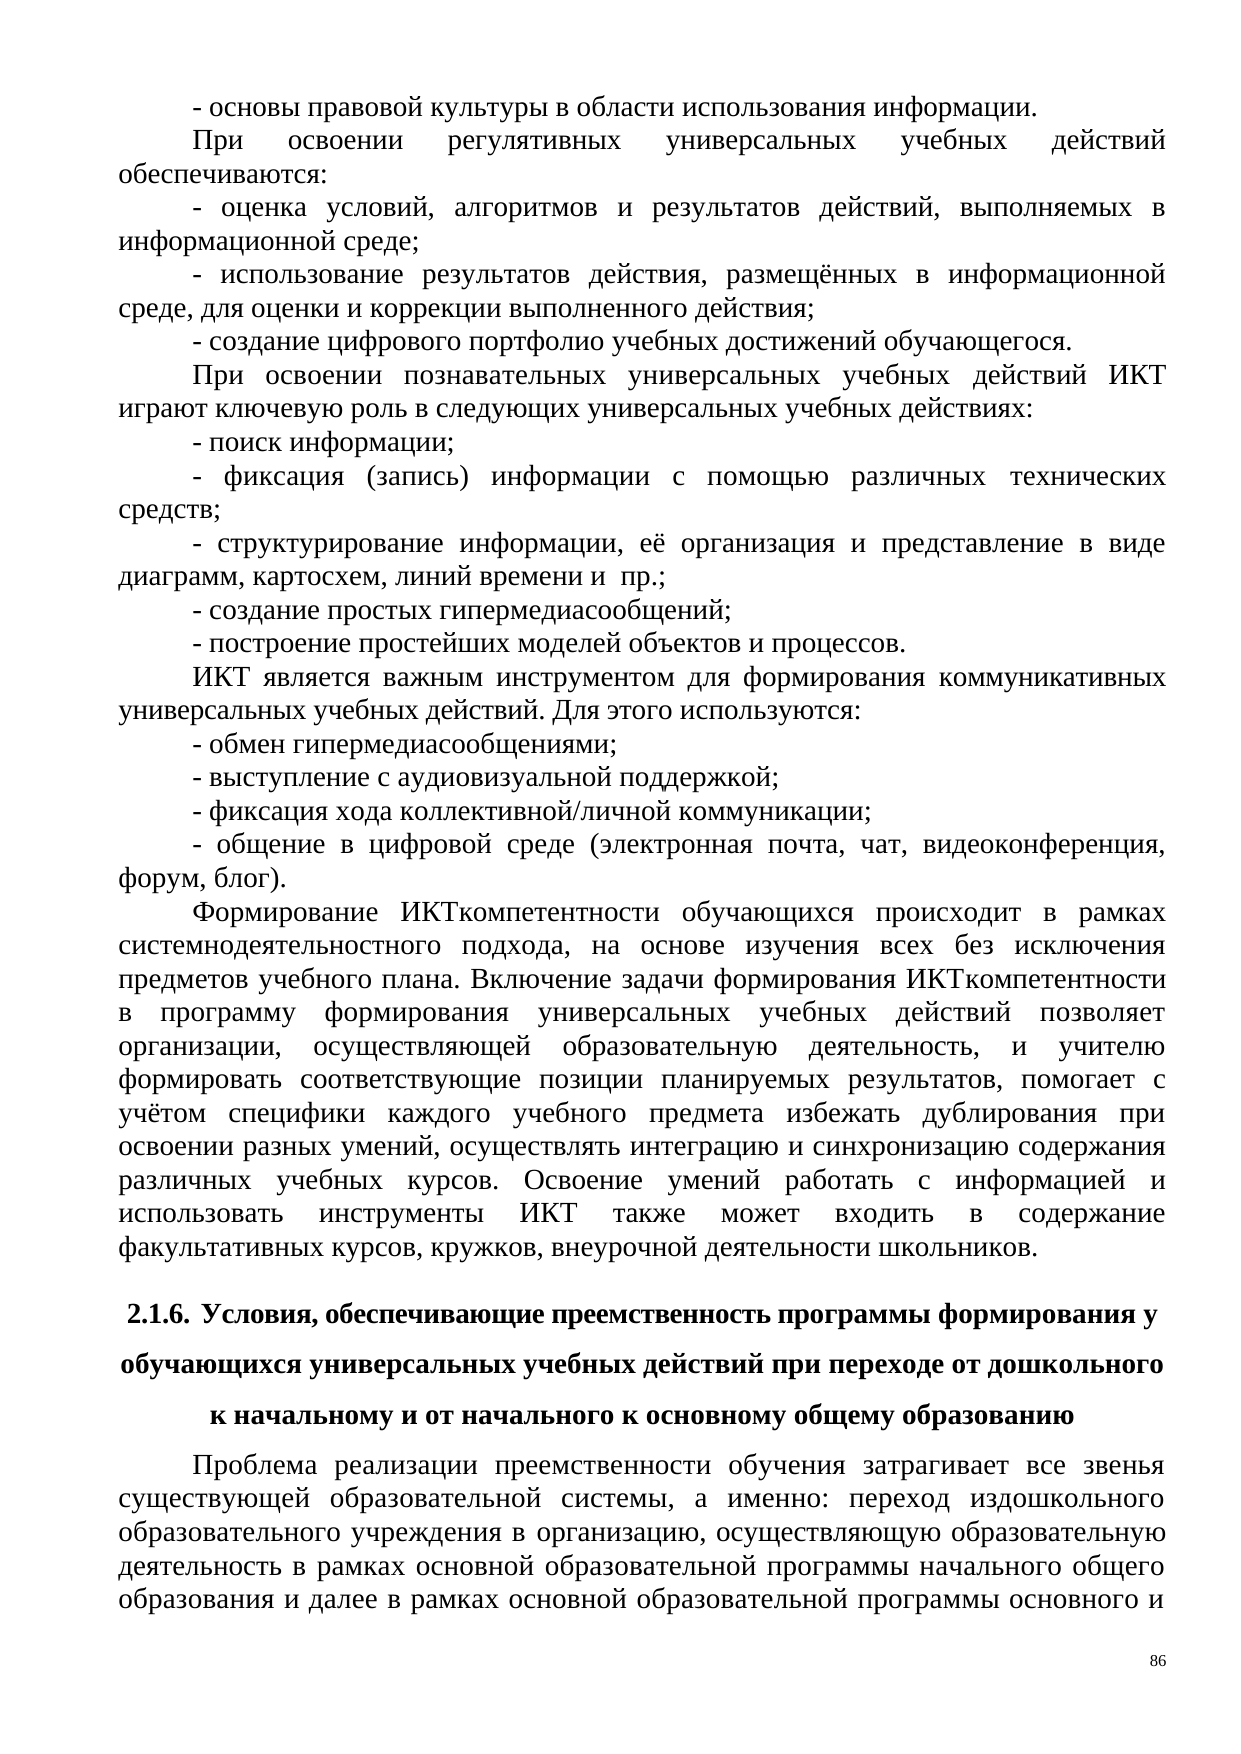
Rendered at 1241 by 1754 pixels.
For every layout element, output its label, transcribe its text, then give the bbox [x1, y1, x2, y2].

text - общение в цифровой среде (электронная почта, чат, видеоконференция, форум, блог). [118, 827, 1166, 894]
text При освоении регулятивных универсальных учебных действий обеспечиваются: [118, 122, 1166, 189]
text При освоении познавательных универсальных учебных действий ИКТ играют ключевую роль в следующих универсальных учебных действиях: [118, 357, 1166, 424]
text - структурирование информации, её организация и представление в виде диаграмм, картосхем, линий времени и пр.; [118, 525, 1166, 592]
text - создание цифрового портфолио учебных достижений обучающегося. [118, 323, 1166, 357]
text - использование результатов действия, размещённых в информационной среде, для оценки и коррекции выполненного действия; [118, 256, 1166, 323]
text - фиксация (запись) информации с помощью различных технических средств; [118, 458, 1166, 525]
text - поиск информации; [118, 424, 1166, 458]
text - создание простых гипермедиасообщений; [118, 592, 1166, 625]
subtitle Условия, обеспечивающие преемственность программы формирования у обучающихся универсальных учебных действий при переходе от дошкольного к начальному и от начального к основному общему образованию [118, 1296, 1166, 1430]
text - построение простейших моделей объектов и процессов. [118, 625, 1166, 659]
text Формирование ИКТ­компетентности обучающихся происходит в рамках системно­деятельностного подхода, на основе изучения всех без исключения предметов учебного плана. Включение задачи формирования ИКТ­компетентности в программу формирования универсальных учебных действий позволяет организации, осуществляющей образовательную деятельность, и учителю формировать соответствующие позиции планируемых результатов, помогает с учётом специфики каждого учебного предмета избежать дублирования при освоении разных умений, осуществлять интеграцию и синхронизацию содержания различных учебных курсов. Освоение умений работать с информацией и использовать инструменты ИКТ также может входить в содержание факультативных курсов, кружков, внеурочной деятельности школьников. [118, 894, 1166, 1263]
text ИКТ является важным инструментом для формирования коммуникативных универсальных учебных действий. Для этого используются: [118, 659, 1166, 726]
text - обмен гипермедиасообщениями; [118, 726, 1166, 759]
text - оценка условий, алгоритмов и результатов действий, выполняемых в информационной среде; [118, 189, 1166, 256]
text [118, 1447, 1166, 1615]
text - основы правовой культуры в области использования информации. [118, 89, 1166, 122]
text - выступление с аудиовизуальной поддержкой; [118, 759, 1166, 793]
text - фиксация хода коллективной/личной коммуникации; [118, 793, 1166, 827]
